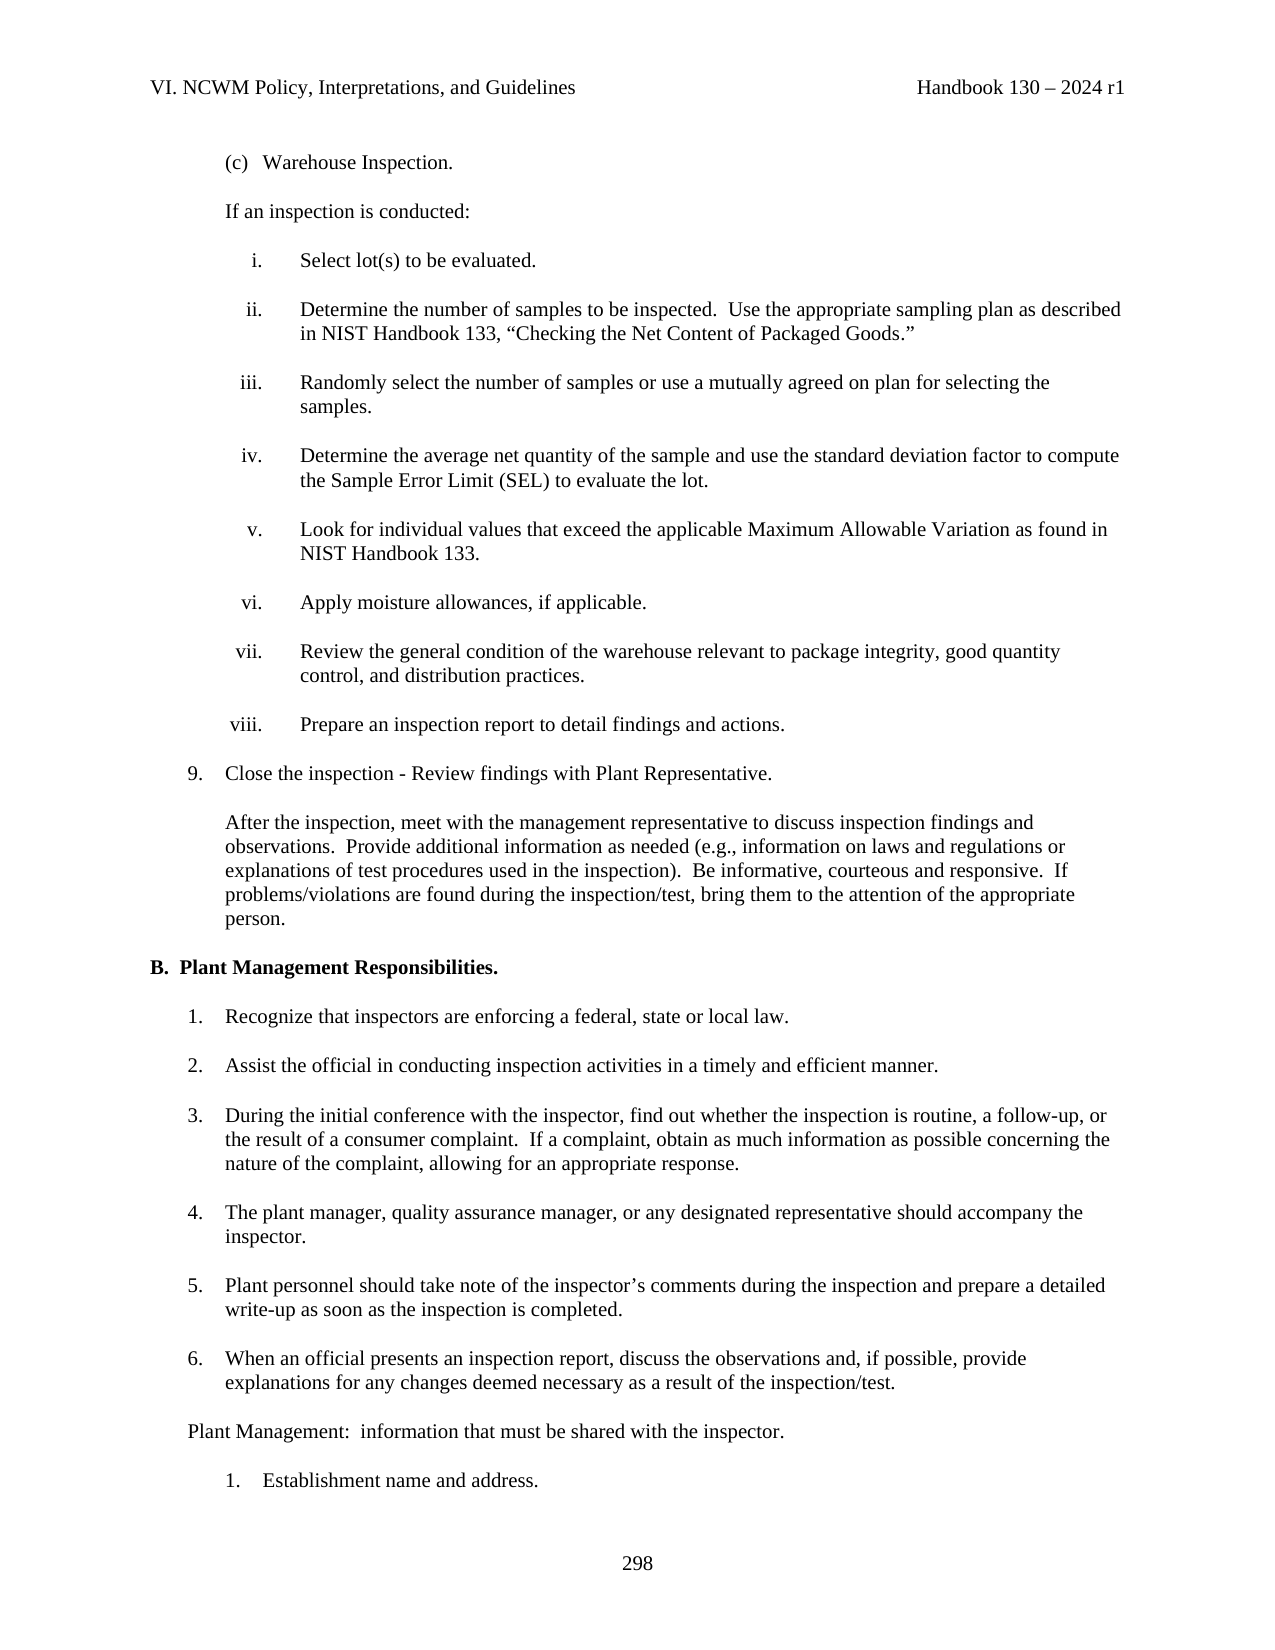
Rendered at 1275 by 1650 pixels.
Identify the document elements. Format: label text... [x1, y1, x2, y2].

text 4. The plant manager, quality assurance manager, or any designated representative should accompany the inspector. [187, 1200, 1125, 1248]
text 1. Recognize that inspectors are enforcing a federal, state or local law. [187, 1004, 1125, 1028]
list Look for individual values that exceed the applicable Maximum Allowable Variation as found in NIST Handbook 133. [262, 517, 1125, 565]
list Warehouse Inspection. [225, 150, 1125, 174]
text If an inspection is conducted: [225, 199, 1125, 223]
text Plant Management: information that must be shared with the inspector. [187, 1419, 1125, 1443]
list Randomly select the number of samples or use a mutually agreed on plan for selecting the samples. [262, 370, 1125, 418]
list Review the general condition of the warehouse relevant to package integrity, good quantity control, and distribution practices. [262, 639, 1125, 687]
text 5. Plant personnel should take note of the inspector’s comments during the inspection and prepare a detailed write-up as soon as the inspection is completed. [187, 1273, 1125, 1321]
text 3. During the initial conference with the inspector, find out whether the inspection is routine, a follow-up, or the result of a consumer complaint. If a complaint, obtain as much information as possible concerning the nature of the complaint, allowing for an appropriate response. [187, 1102, 1125, 1175]
list Determine the average net quantity of the sample and use the standard deviation factor to compute the Sample Error Limit (SEL) to evaluate the lot. [262, 443, 1125, 492]
text 6. When an official presents an inspection report, discuss the observations and, if possible, provide explanations for any changes deemed necessary as a result of the inspection/test. [187, 1346, 1125, 1394]
list Establishment name and address. [225, 1468, 1125, 1492]
list Select lot(s) to be evaluated. [262, 248, 1125, 272]
list Apply moisture allowances, if applicable. [262, 590, 1125, 614]
text After the inspection, meet with the management representative to discuss inspection findings and observations. Provide additional information as needed (e.g., information on laws and regulations or explanations of test procedures used in the inspection). Be informative, courteous and responsive. If problems/violations are found during the inspection/test, bring them to the attention of the appropriate person. [225, 810, 1125, 930]
list Prepare an inspection report to detail findings and actions. [262, 712, 1125, 736]
list Determine the number of samples to be inspected. Use the appropriate sampling plan as described in NIST Handbook 133, “Checking the Net Content of Packaged Goods.” [262, 297, 1125, 345]
text 9. Close the inspection - Review findings with Plant Representative. [187, 761, 1125, 785]
text 2. Assist the official in conducting inspection activities in a timely and efficient manner. [187, 1053, 1125, 1077]
text B. Plant Management Responsibilities. [150, 955, 1125, 979]
